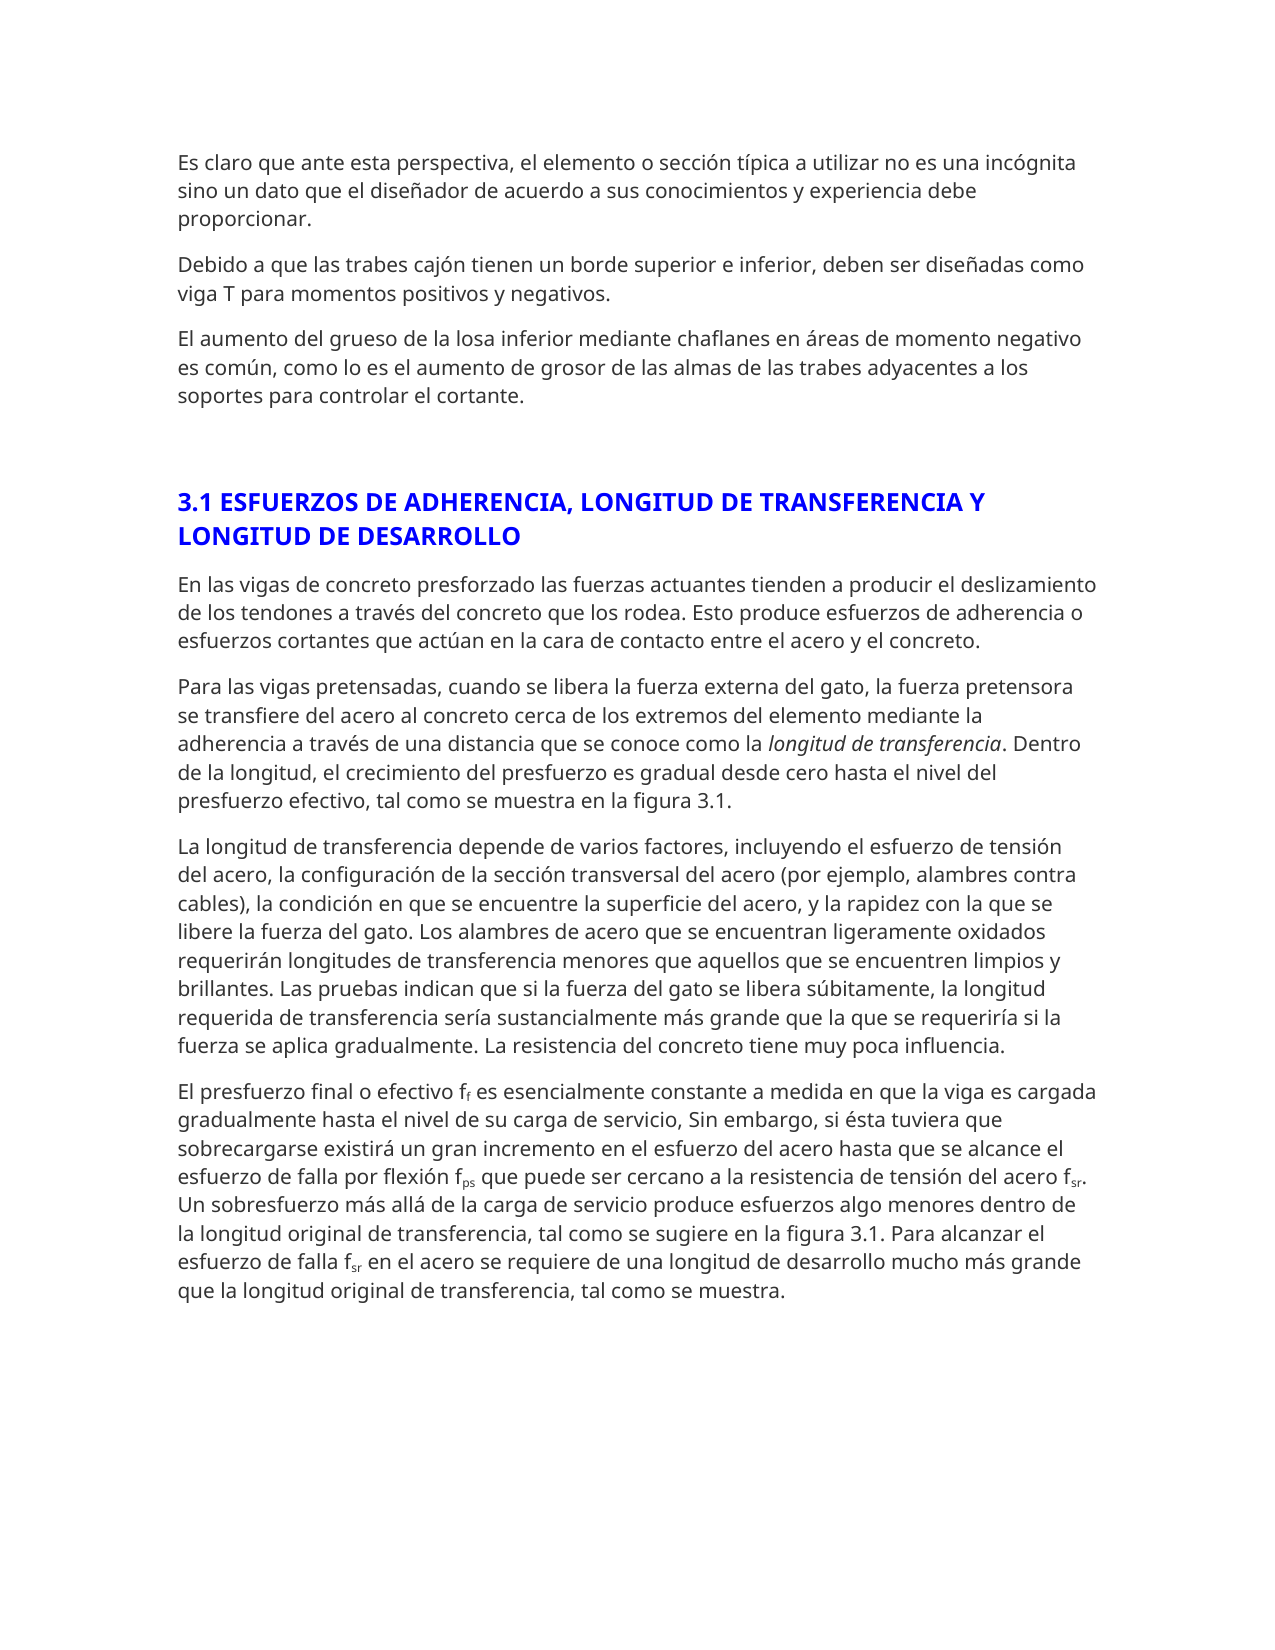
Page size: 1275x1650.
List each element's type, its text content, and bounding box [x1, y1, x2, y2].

text El presfuerzo final o efectivo ff es esencialmente constante a medida en que la viga es cargada gradualmente hasta el nivel de su carga de servicio, Sin embargo, si ésta tuviera que sobrecargarse existirá un gran incremento en el esfuerzo del acero hasta que se alcance el esfuerzo de falla por flexión fps que puede ser cercano a la resistencia de tensión del acero fsr. Un sobresfuerzo más allá de la carga de servicio produce esfuerzos algo menores dentro de la longitud original de transferencia, tal como se sugiere en la figura 3.1. Para alcanzar el esfuerzo de falla fsr en el acero se requiere de una longitud de desarrollo mucho más grande que la longitud original de transferencia, tal como se muestra. [177, 1077, 1098, 1304]
text 3.1 ESFUERZOS DE ADHERENCIA, LONGITUD DE TRANSFERENCIA Y LONGITUD DE DESARROLLO [177, 484, 1098, 552]
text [177, 148, 1098, 233]
text Para las vigas pretensadas, cuando se libera la fuerza externa del gato, la fuerza pretensora se transfiere del acero al concreto cerca de los extremos del elemento mediante la adherencia a través de una distancia que se conoce como la longitud de transferencia. Dentro de la longitud, el crecimiento del presfuerzo es gradual desde cero hasta el nivel del presfuerzo efectivo, tal como se muestra en la figura 3.1. [177, 672, 1098, 814]
text En las vigas de concreto presforzado las fuerzas actuantes tienden a producir el deslizamiento de los tendones a través del concreto que los rodea. Esto produce esfuerzos de adherencia o esfuerzos cortantes que actúan en la cara de contacto entre el acero y el concreto. [177, 570, 1098, 655]
text El aumento del grueso de la losa inferior mediante chaflanes en áreas de momento negativo es común, como lo es el aumento de grosor de las almas de las trabes adyacentes a los soportes para controlar el cortante. [177, 324, 1098, 467]
text Debido a que las trabes cajón tienen un borde superior e inferior, deben ser diseñadas como viga T para momentos positivos y negativos. [177, 250, 1098, 307]
text La longitud de transferencia depende de varios factores, incluyendo el esfuerzo de tensión del acero, la configuración de la sección transversal del acero (por ejemplo, alambres contra cables), la condición en que se encuentre la superficie del acero, y la rapidez con la que se libere la fuerza del gato. Los alambres de acero que se encuentran ligeramente oxidados requerirán longitudes de transferencia menores que aquellos que se encuentren limpios y brillantes. Las pruebas indican que si la fuerza del gato se libera súbitamente, la longitud requerida de transferencia sería sustancialmente más grande que la que se requeriría si la fuerza se aplica gradualmente. La resistencia del concreto tiene muy poca influencia. [177, 832, 1098, 1059]
